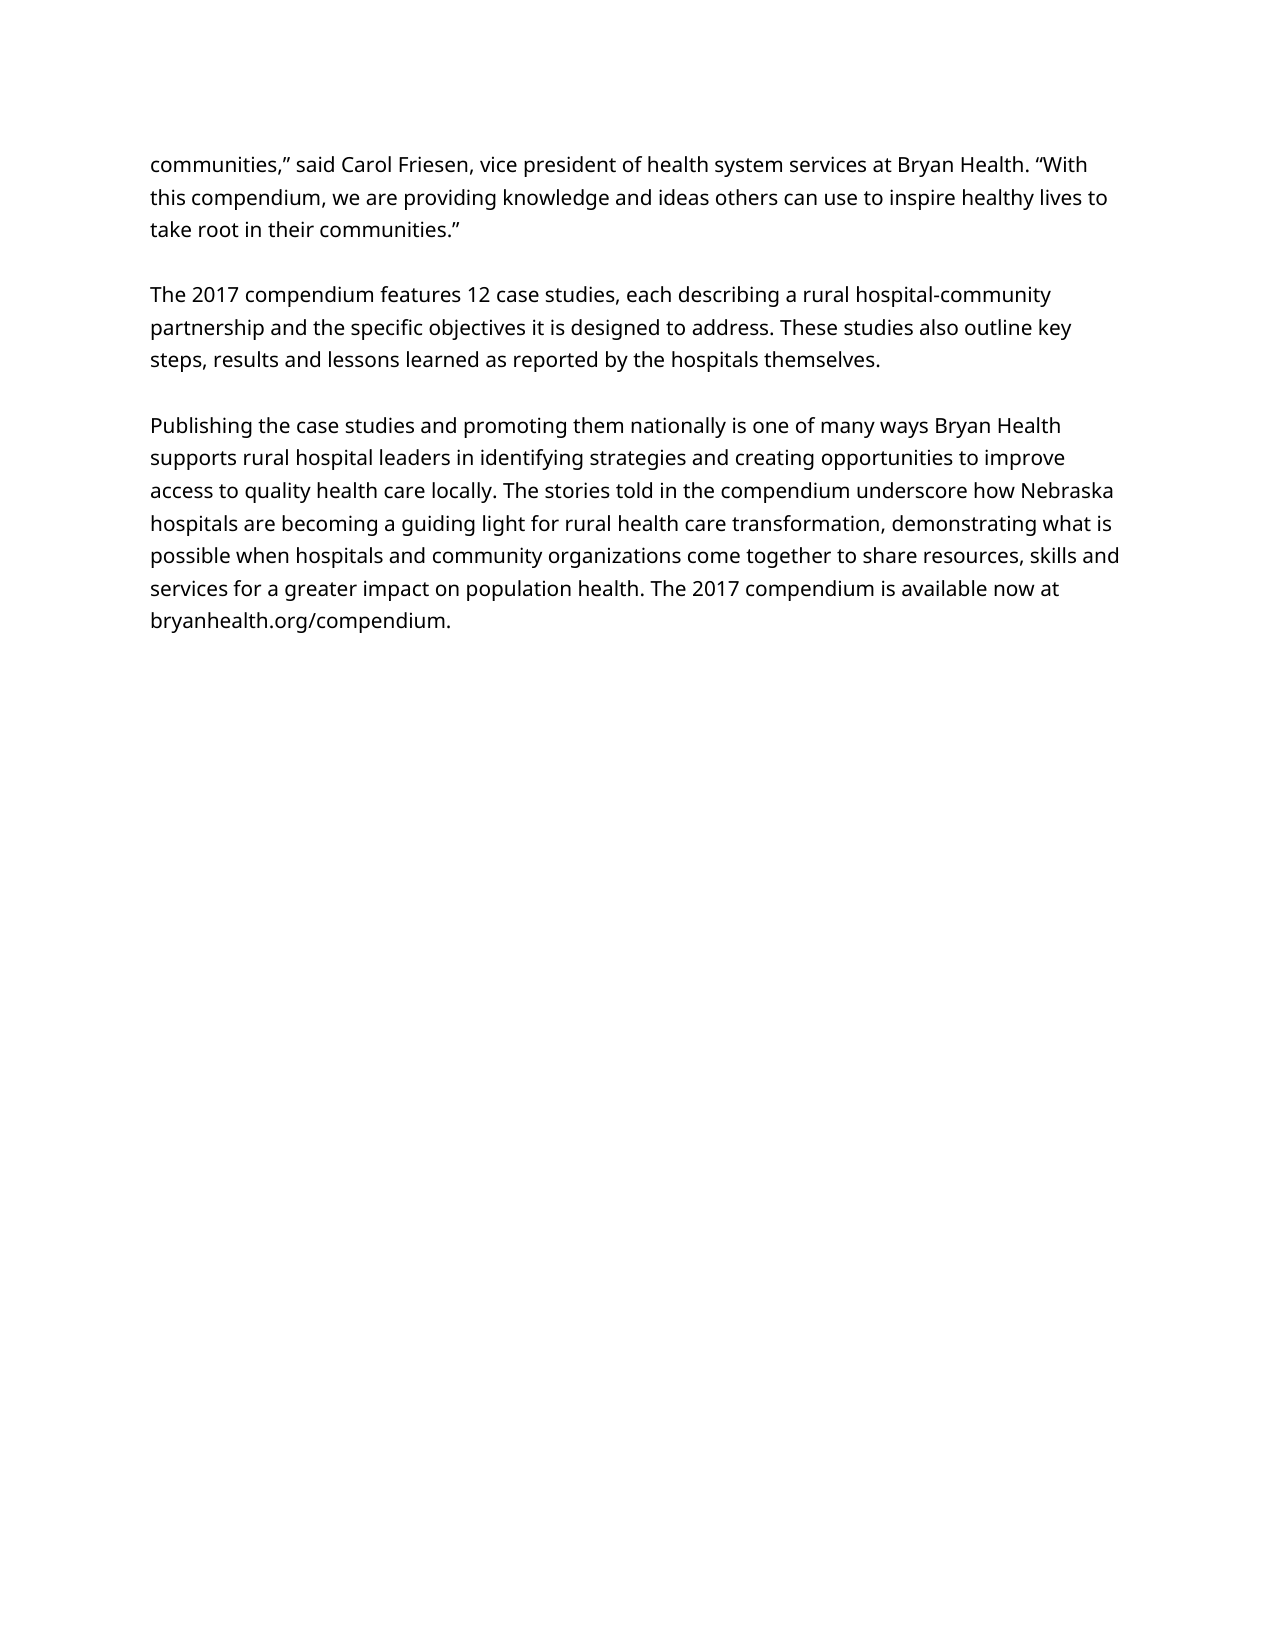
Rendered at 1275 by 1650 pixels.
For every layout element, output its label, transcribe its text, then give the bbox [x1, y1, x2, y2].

text The 2017 compendium features 12 case studies, each describing a rural hospital-community partnership and the specific objectives it is designed to address. These studies also outline key steps, results and lessons learned as reported by the hospitals themselves. [150, 280, 1125, 374]
text Publishing the case studies and promoting them nationally is one of many ways Bryan Health supports rural hospital leaders in identifying strategies and creating opportunities to improve access to quality health care locally. The stories told in the compendium underscore how Nebraska hospitals are becoming a guiding light for rural health care transformation, demonstrating what is possible when hospitals and community organizations come together to share resources, skills and services for a greater impact on population health. The 2017 compendium is available now at bryanhealth.org/compendium. [150, 411, 1125, 635]
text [150, 150, 1125, 244]
